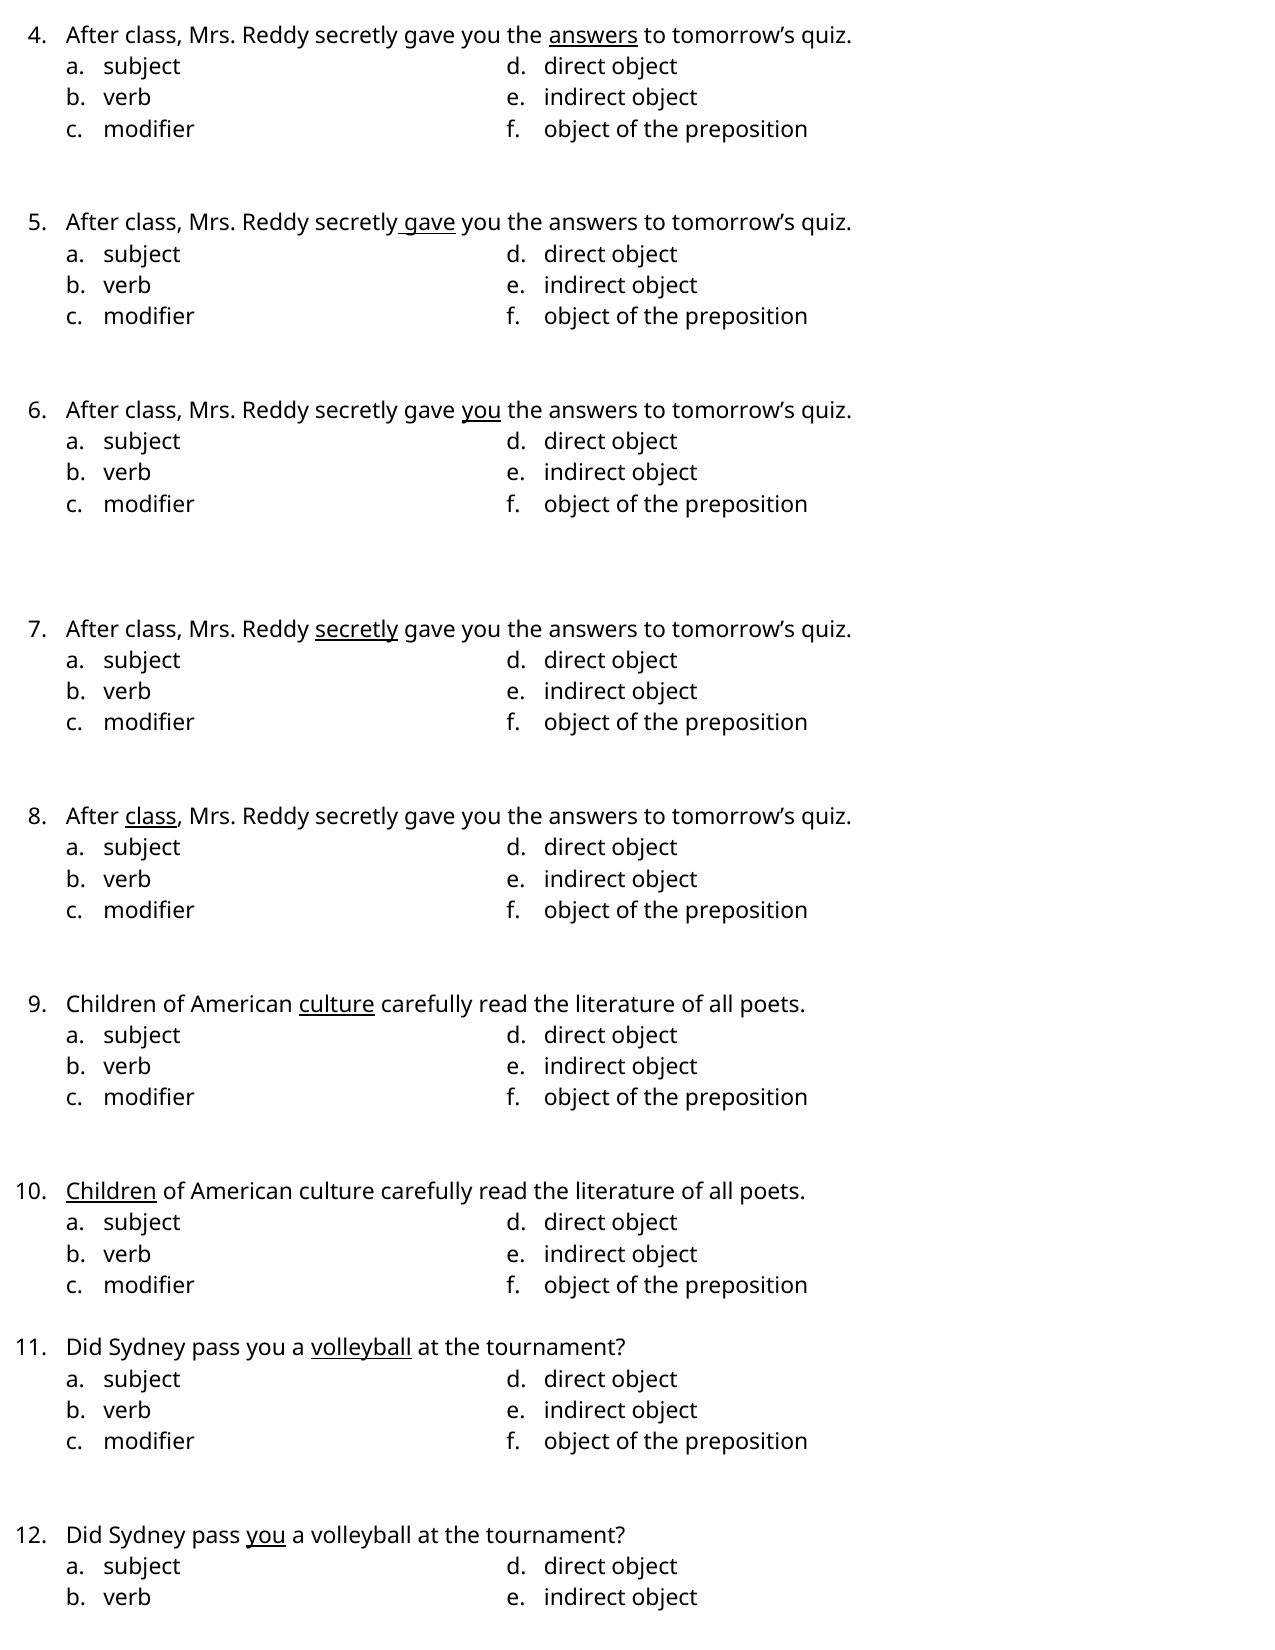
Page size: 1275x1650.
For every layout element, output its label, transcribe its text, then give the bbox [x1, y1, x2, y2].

table_cell e. [502, 1581, 539, 1612]
table_cell modifier [99, 1081, 502, 1112]
table_header a. [61, 1363, 98, 1394]
table_header subject [99, 1206, 502, 1237]
table_cell b. [61, 269, 98, 300]
table_header a. [61, 425, 98, 456]
table_cell c. [61, 1081, 98, 1112]
table_header d. [502, 425, 539, 456]
table_header direct object [539, 50, 942, 81]
table_cell f. [502, 1425, 539, 1456]
table_cell modifier [99, 113, 502, 144]
table_cell indirect object [539, 863, 942, 894]
table_cell modifier [99, 1425, 502, 1456]
table_cell e. [502, 456, 539, 487]
text ____ 9. Children of American culture carefully read the literature of all poets. [0, 987, 1200, 1019]
text ____ 7. After class, Mrs. Reddy secretly gave you the answers to tomorrow’s quiz. [0, 612, 1200, 644]
table_header d. [502, 644, 539, 675]
table_cell verb [99, 863, 502, 894]
text ____ 12. Did Sydney pass you a volleyball at the tournament? [0, 1519, 1200, 1550]
table_cell b. [61, 863, 98, 894]
table_cell indirect object [539, 1581, 942, 1612]
table_cell modifier [99, 894, 502, 925]
table_cell verb [99, 1394, 502, 1425]
table_header d. [502, 50, 539, 81]
table_header a. [61, 831, 98, 862]
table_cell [539, 113, 942, 144]
table_header direct object [539, 644, 942, 675]
table_cell f. [502, 113, 539, 144]
table_cell indirect object [539, 81, 942, 112]
table_cell e. [502, 1050, 539, 1081]
table_header a. [61, 50, 98, 81]
table_cell c. [61, 300, 98, 331]
text ____ 6. After class, Mrs. Reddy secretly gave you the answers to tomorrow’s quiz. [0, 394, 1200, 425]
table_cell verb [99, 456, 502, 487]
table_cell indirect object [539, 675, 942, 706]
table_header d. [502, 831, 539, 862]
table_cell f. [502, 894, 539, 925]
table_header d. [502, 1019, 539, 1050]
table_cell indirect object [539, 1238, 942, 1269]
table_header d. [502, 1206, 539, 1237]
table_cell modifier [99, 488, 502, 519]
table_cell b. [61, 675, 98, 706]
table_cell b. [61, 1581, 98, 1612]
table_header d. [502, 238, 539, 269]
table_header d. [502, 1550, 539, 1581]
table_cell indirect object [539, 269, 942, 300]
table_header a. [61, 1206, 98, 1237]
table_cell b. [61, 1238, 98, 1269]
table_cell c. [61, 113, 98, 144]
table_cell f. [502, 1269, 539, 1300]
table_header subject [99, 1363, 502, 1394]
table_cell verb [99, 81, 502, 112]
table_cell verb [99, 269, 502, 300]
table_cell e. [502, 675, 539, 706]
table_header a. [61, 1019, 98, 1050]
table_cell verb [99, 1581, 502, 1612]
table_cell modifier [99, 300, 502, 331]
table_header subject [99, 238, 502, 269]
table_cell verb [99, 1238, 502, 1269]
table_header direct object [539, 831, 942, 862]
table_cell e. [502, 1238, 539, 1269]
text ____ 8. After class, Mrs. Reddy secretly gave you the answers to tomorrow’s quiz. [0, 800, 1200, 831]
table_header subject [99, 50, 502, 81]
text ____ 10. Children of American culture carefully read the literature of all poets. [0, 1175, 1200, 1206]
table_header d. [502, 1363, 539, 1394]
table_cell verb [99, 675, 502, 706]
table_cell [539, 1425, 942, 1456]
table_header a. [61, 1550, 98, 1581]
table_cell indirect object [539, 1050, 942, 1081]
table_cell f. [502, 1081, 539, 1112]
table_cell e. [502, 269, 539, 300]
table_header subject [99, 425, 502, 456]
table_cell object of the preposition [539, 300, 942, 331]
table_cell c. [61, 488, 98, 519]
table_cell f. [502, 300, 539, 331]
table_header direct object [539, 238, 942, 269]
table_cell modifier [99, 706, 502, 737]
table_cell b. [61, 1394, 98, 1425]
table_cell indirect object [539, 1394, 942, 1425]
table_cell object of the preposition [539, 488, 942, 519]
table_cell e. [502, 863, 539, 894]
table_header a. [61, 644, 98, 675]
table_header direct object [539, 1550, 942, 1581]
table_cell indirect object [539, 456, 942, 487]
table_header subject [99, 1019, 502, 1050]
text ____ 11. Did Sydney pass you a volleyball at the tournament? [0, 1331, 1200, 1362]
text ____ 4. After class, Mrs. Reddy secretly gave you the answers to tomorrow’s quiz. [0, 19, 1200, 50]
table_cell object of the preposition [539, 706, 942, 737]
table_cell b. [61, 456, 98, 487]
table_cell c. [61, 1425, 98, 1456]
table_cell f. [502, 488, 539, 519]
table_cell modifier [99, 1269, 502, 1300]
table_cell f. [502, 706, 539, 737]
table_cell c. [61, 706, 98, 737]
table_cell object of the preposition [539, 1269, 942, 1300]
table_header subject [99, 1550, 502, 1581]
table_cell b. [61, 1050, 98, 1081]
table_header a. [61, 238, 98, 269]
table_header direct object [539, 1019, 942, 1050]
table_cell e. [502, 81, 539, 112]
table_header subject [99, 831, 502, 862]
table_cell c. [61, 894, 98, 925]
table_cell verb [99, 1050, 502, 1081]
table_cell b. [61, 81, 98, 112]
text ____ 5. After class, Mrs. Reddy secretly gave you the answers to tomorrow’s quiz. [0, 206, 1200, 237]
table_header subject [99, 644, 502, 675]
table_header direct object [539, 1206, 942, 1237]
table_header direct object [539, 425, 942, 456]
table_cell object of the preposition [539, 894, 942, 925]
table_cell e. [502, 1394, 539, 1425]
table_cell c. [61, 1269, 98, 1300]
table_cell object of the preposition [539, 1081, 942, 1112]
table_header direct object [539, 1363, 942, 1394]
